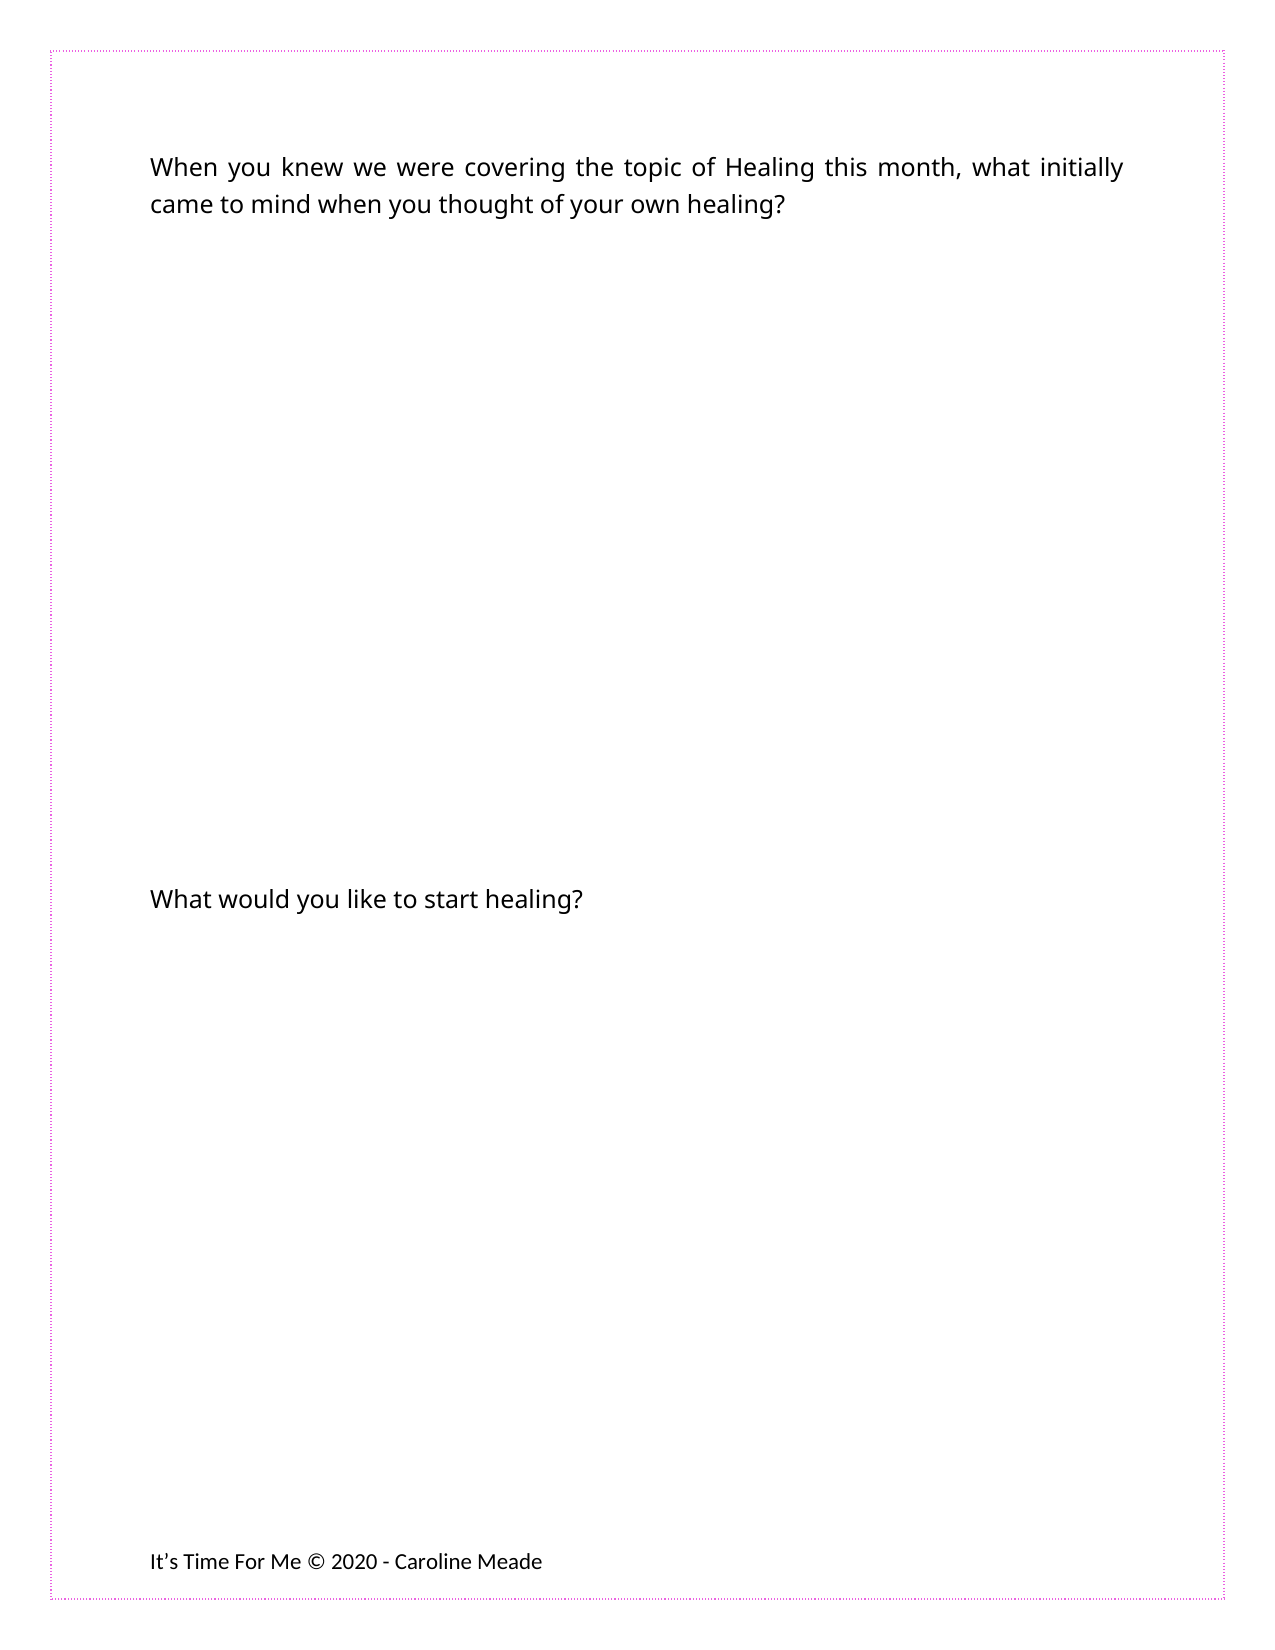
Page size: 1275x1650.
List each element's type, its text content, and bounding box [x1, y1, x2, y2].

text What would you like to start healing? [150, 881, 1125, 916]
text When you knew we were covering the topic of Healing this month, what initially came to mind when you thought of your own healing? [150, 150, 1125, 221]
